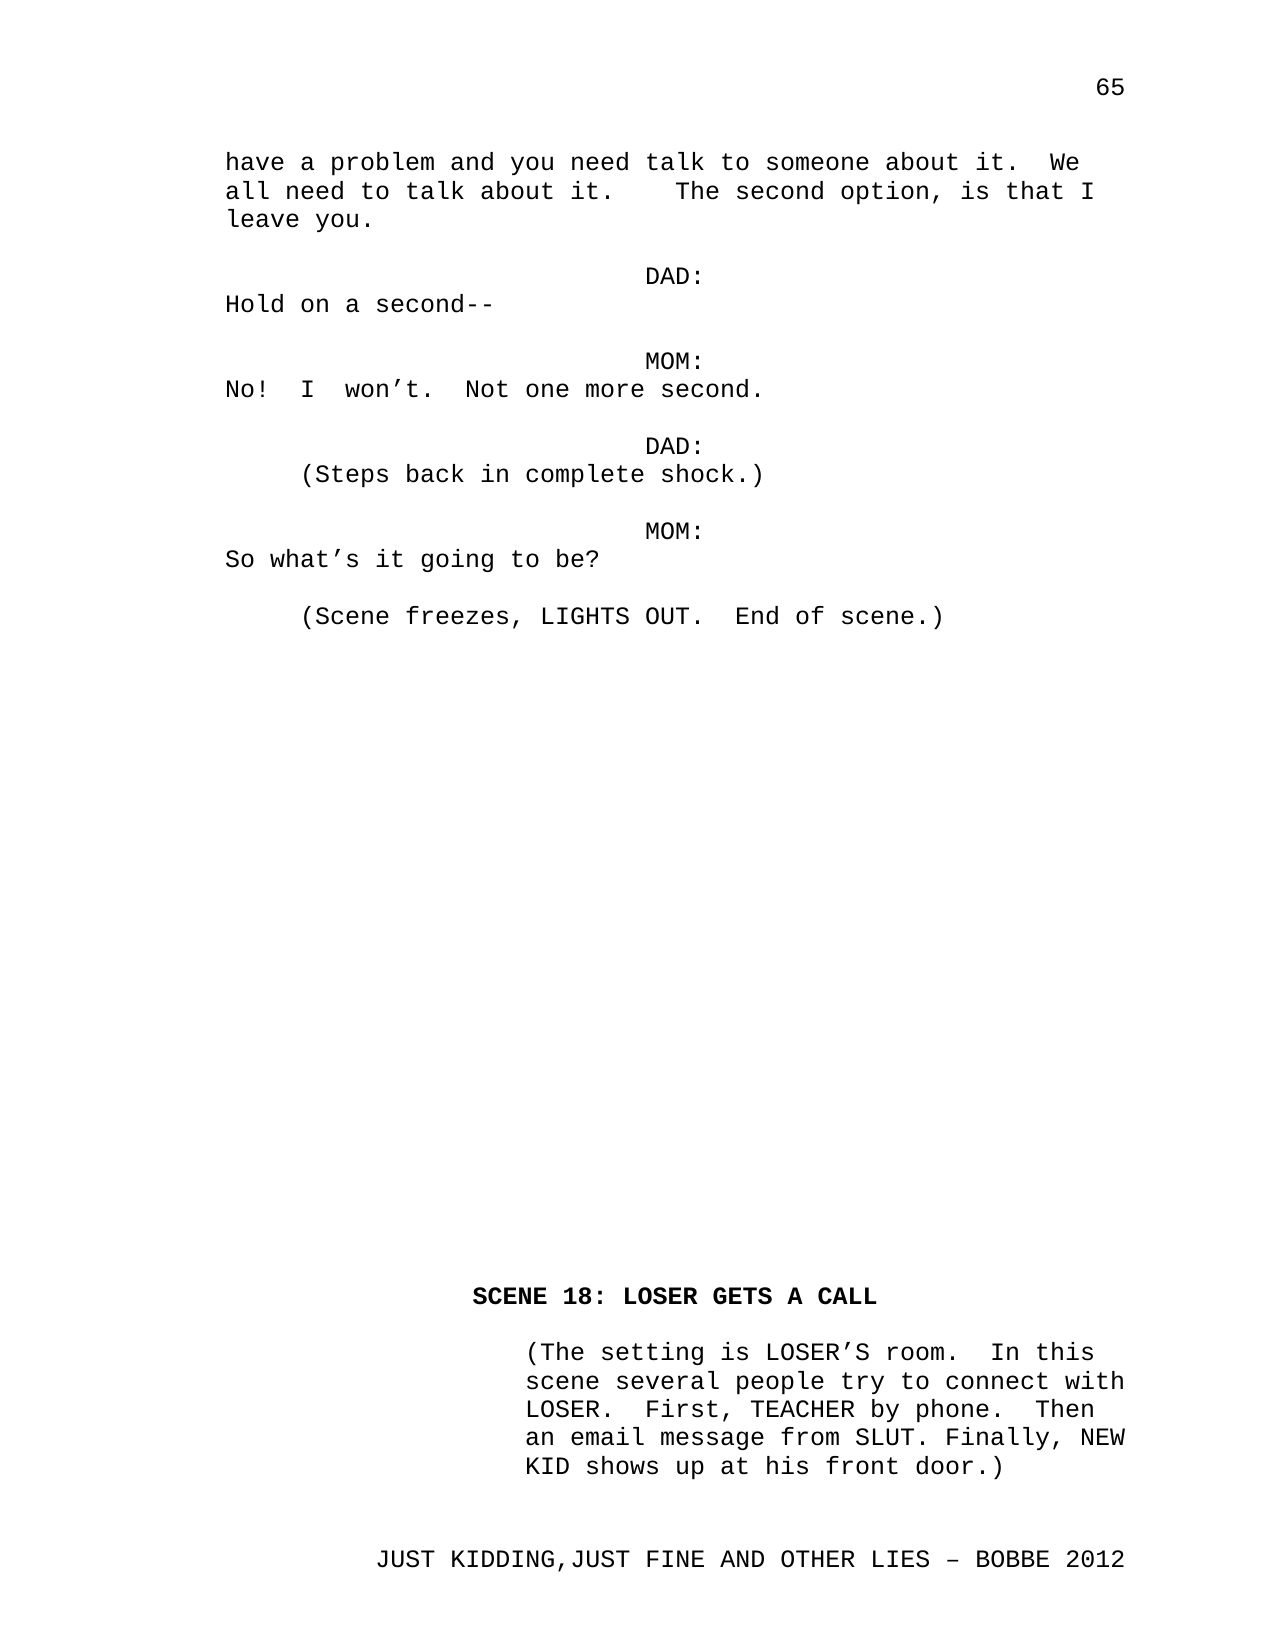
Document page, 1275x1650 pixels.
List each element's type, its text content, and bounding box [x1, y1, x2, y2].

text No! I won’t. Not one more second. [225, 377, 1125, 405]
text DAD: [225, 433, 1125, 462]
text (The setting is LOSER’S room. In this scene several people try to connect with LOSER. First, TEACHER by phone. Then an email message from SLUT. Finally, NEW KID shows up at his front door.) [525, 1340, 1125, 1482]
text DAD: [225, 263, 1125, 292]
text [225, 150, 1125, 235]
text So what’s it going to be? [225, 547, 1125, 575]
text (Scene freezes, LIGHTS OUT. End of scene.) [225, 603, 1125, 632]
text Hold on a second-- [225, 292, 1125, 320]
text (Steps back in complete shock.) [225, 462, 1125, 490]
text MOM: [225, 348, 1125, 377]
text MOM: [225, 518, 1125, 547]
text SCENE 18: LOSER GETS A CALL [225, 1283, 1125, 1312]
